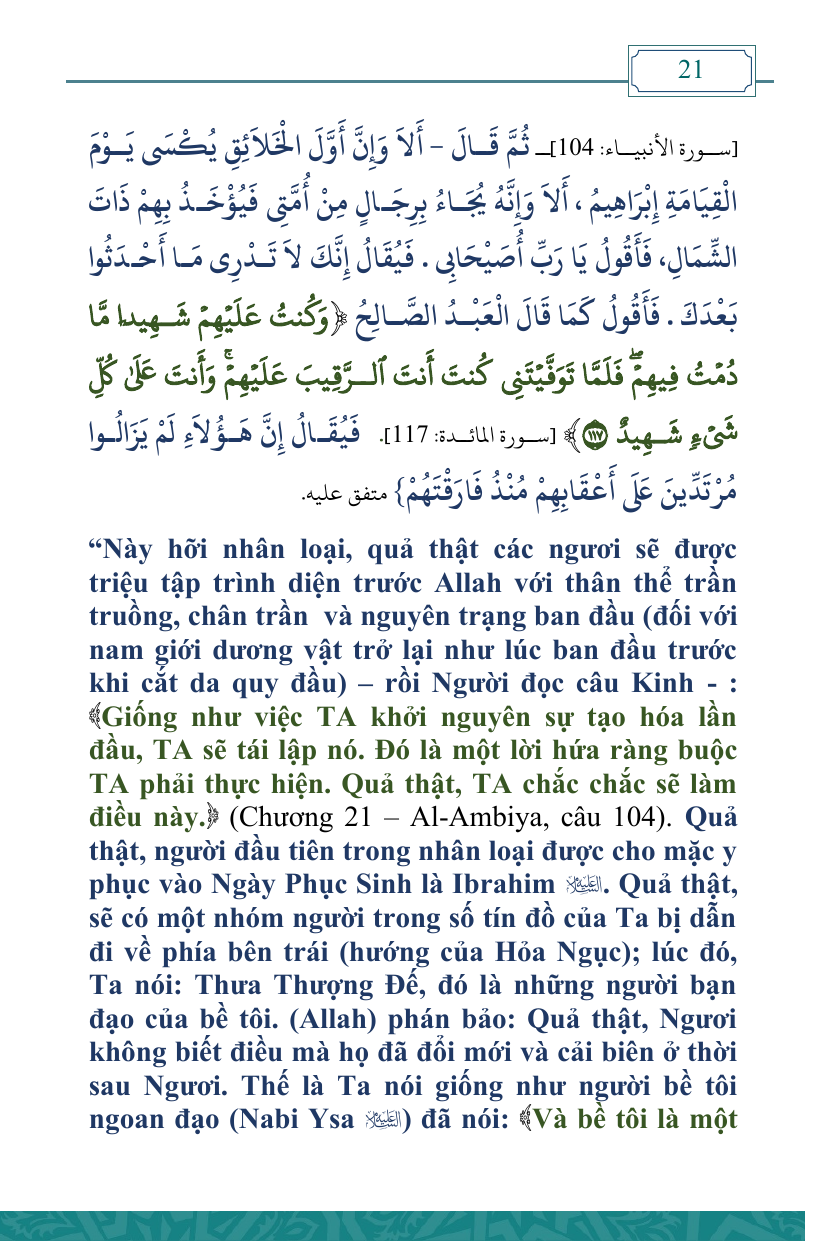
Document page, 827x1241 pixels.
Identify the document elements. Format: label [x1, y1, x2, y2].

text [88, 531, 738, 1135]
picture [0, 1211, 805, 1241]
text [89, 118, 738, 519]
